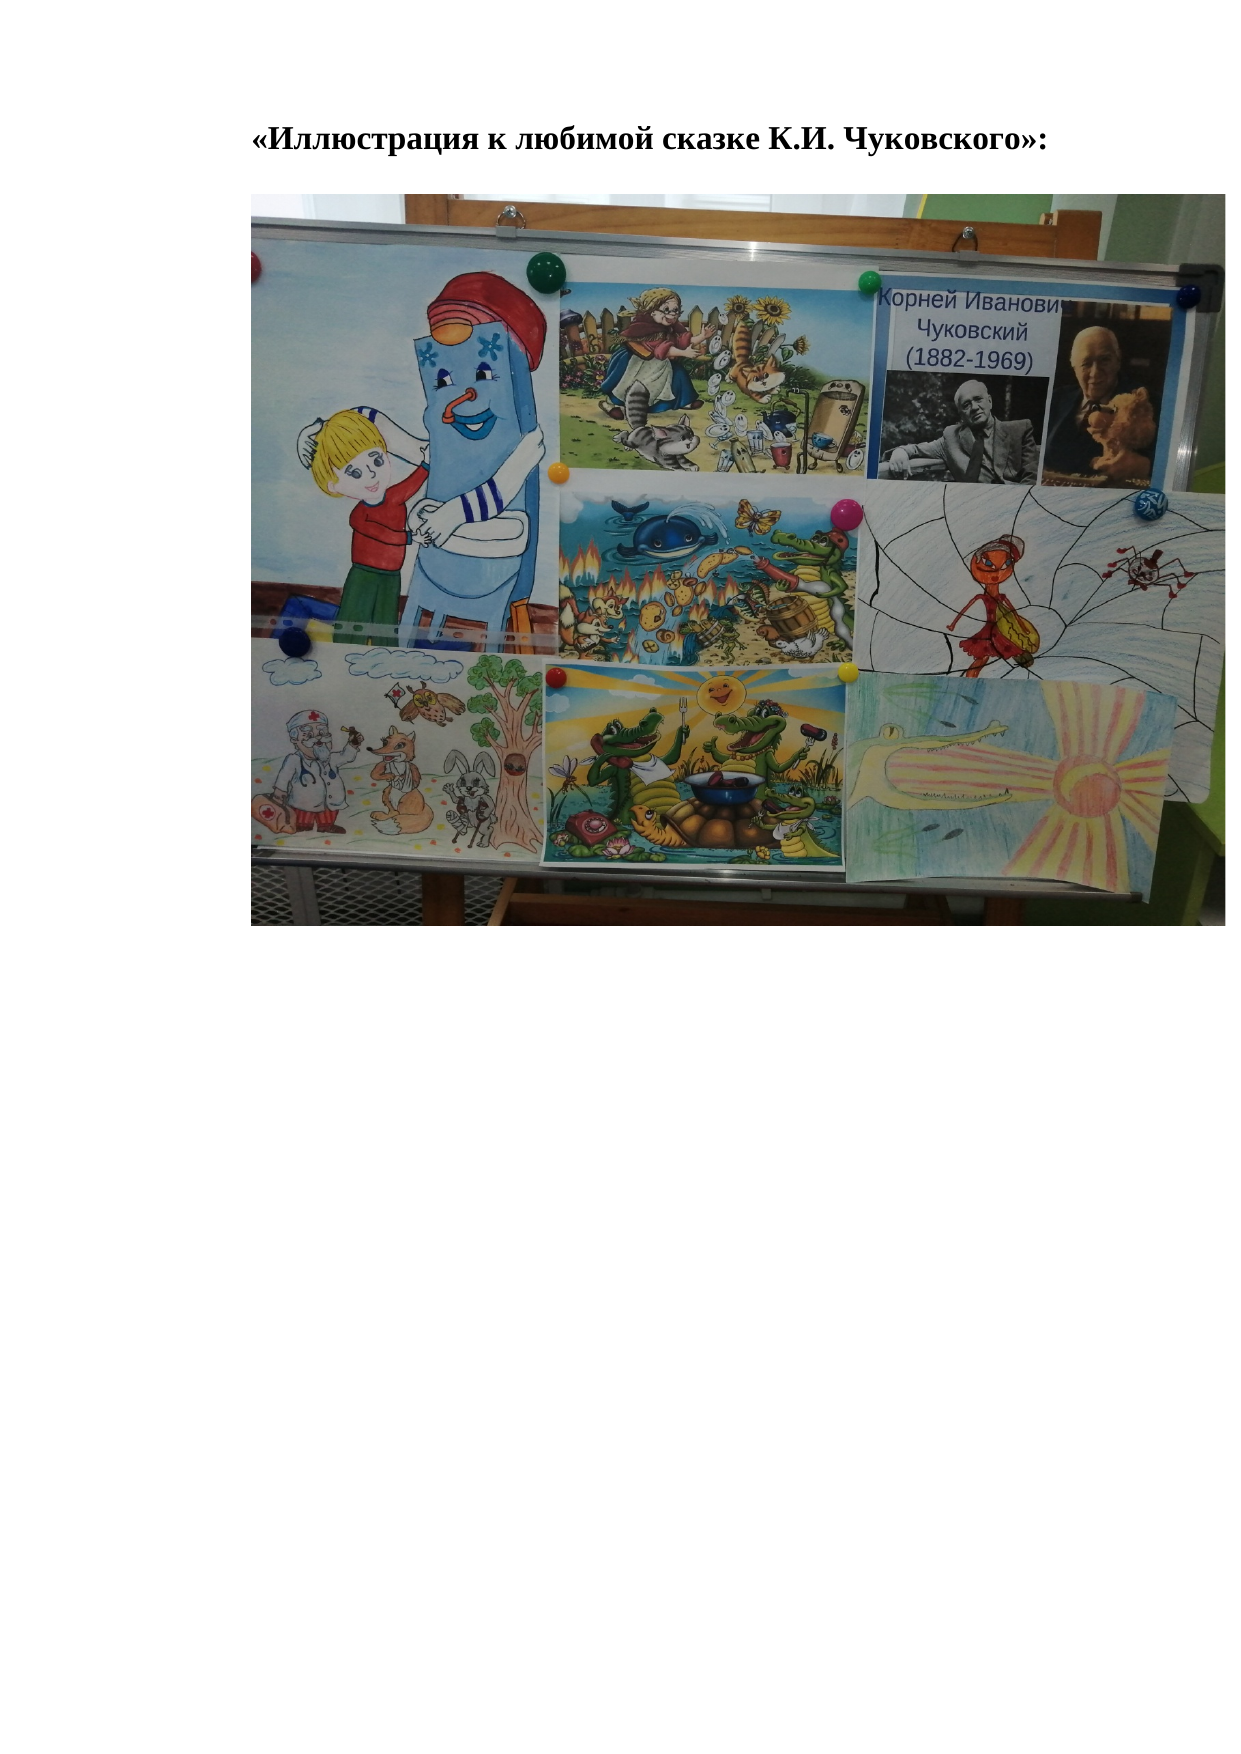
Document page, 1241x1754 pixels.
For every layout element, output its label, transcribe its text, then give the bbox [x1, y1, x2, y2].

text «Иллюстрация к любимой сказке К.И. Чуковского»: [177, 118, 1152, 156]
picture [251, 194, 1226, 926]
